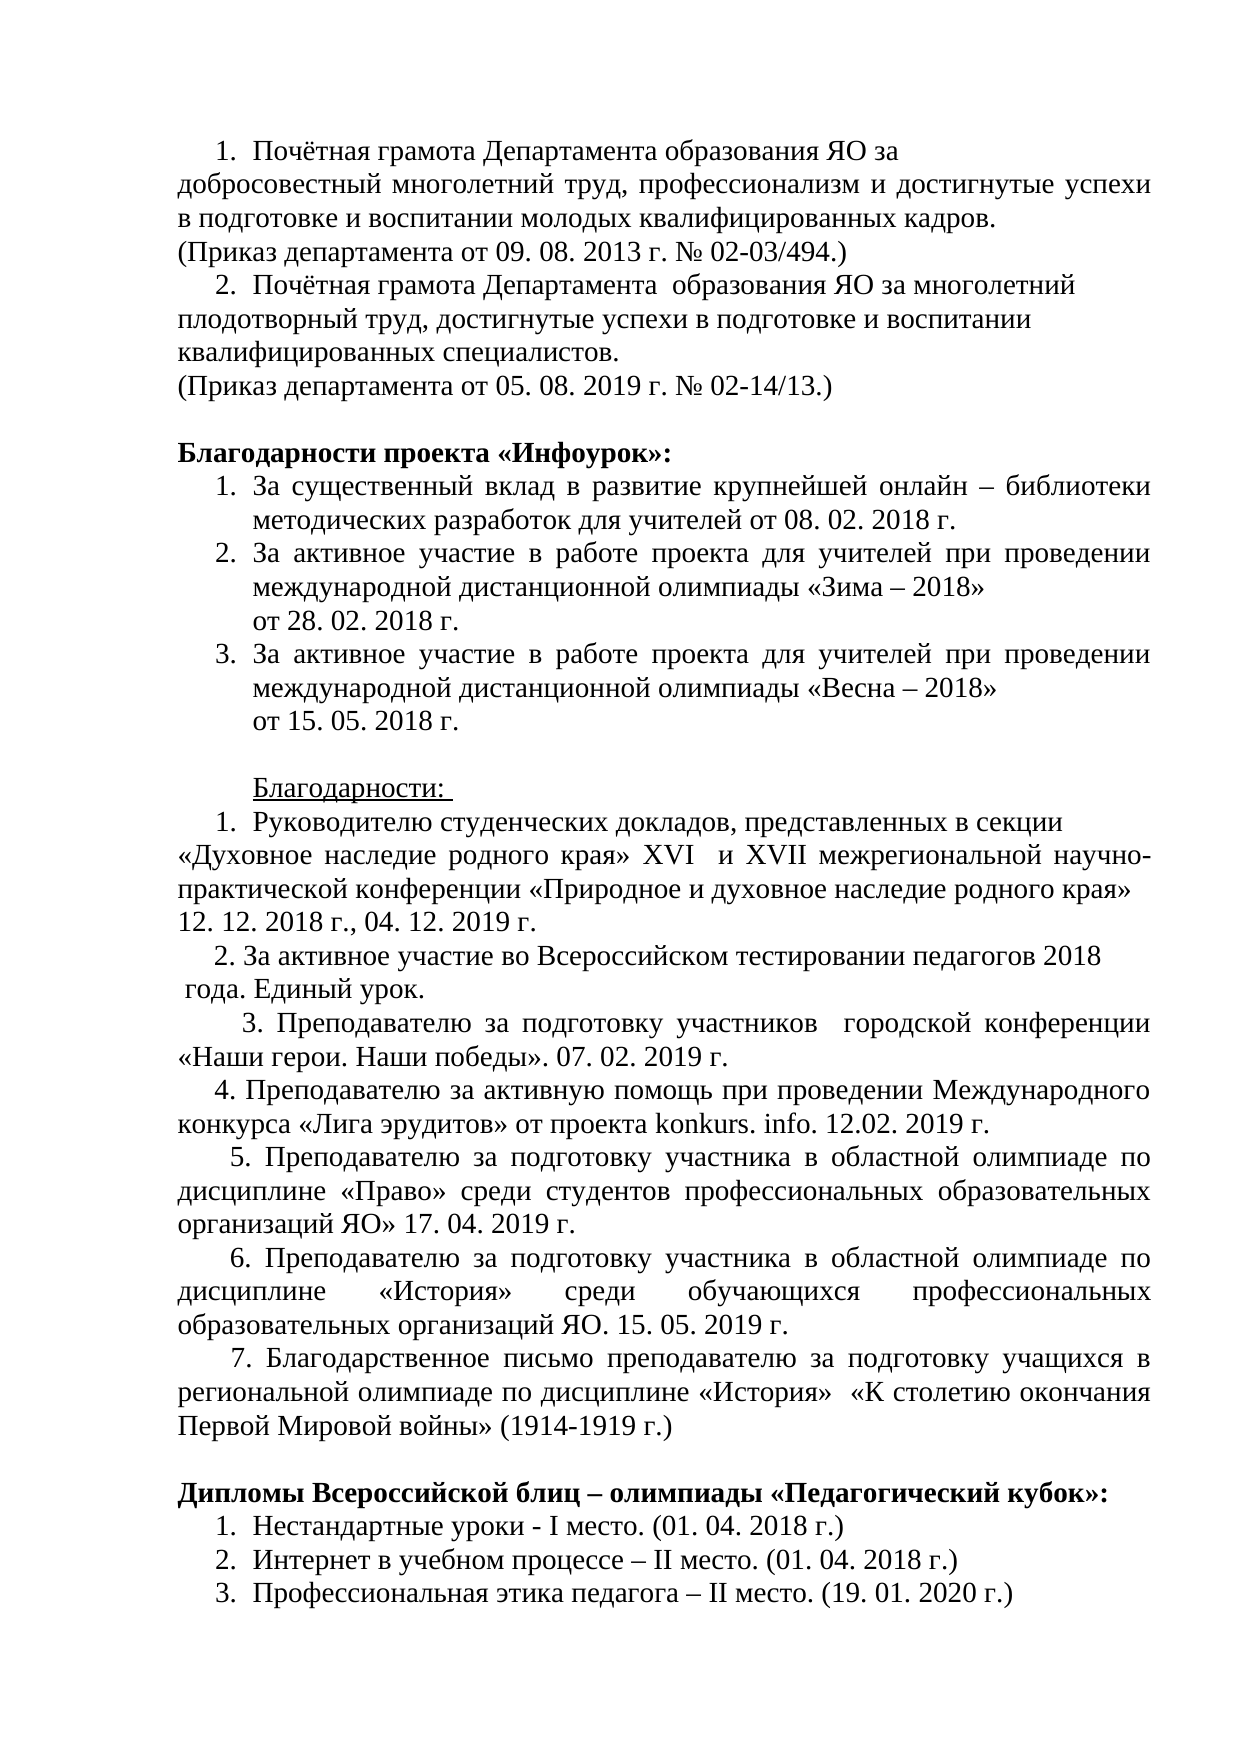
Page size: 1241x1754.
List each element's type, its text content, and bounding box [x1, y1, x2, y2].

text 12. 12. 2018 г., 04. 12. 2019 г. [177, 904, 1152, 938]
list Интернет в учебном процессе – II место. (01. 04. 2018 г.) [215, 1542, 1152, 1575]
list Профессиональная этика педагога – II место. (19. 01. 2020 г.) [215, 1575, 1152, 1609]
text года. Единый урок. [177, 972, 1152, 1005]
text 4. Преподавателю за активную помощь при проведении Международного конкурса «Лига эрудитов» от проекта konkurs. info. 12.02. 2019 г. [177, 1072, 1152, 1139]
list от 28. 02. 2018 г. [252, 603, 1152, 636]
list Руководителю студенческих докладов, представленных в секции [215, 804, 1152, 837]
text 5. Преподавателю за подготовку участника в областной олимпиаде по дисциплине «Право» среди студентов профессиональных образовательных организаций ЯО» 17. 04. 2019 г. [177, 1139, 1152, 1240]
text плодотворный труд, достигнутые успехи в подготовке и воспитании [177, 301, 1152, 334]
text 3. Преподавателю за подготовку участников городской конференции «Наши герои. Наши победы». 07. 02. 2019 г. [177, 1005, 1152, 1072]
text «Духовное наследие родного края» XVI и XVII межрегиональной научно-практической конференции «Природное и духовное наследие родного края» [177, 837, 1152, 904]
list Почётная грамота Департамента образования ЯО за [215, 133, 1152, 167]
text 7. Благодарственное письмо преподавателю за подготовку учащихся в региональной олимпиаде по дисциплине «История» «К столетию окончания Первой Мировой войны» (1914-1919 г.) [177, 1341, 1152, 1441]
text (Приказ департамента от 05. 08. 2019 г. № 02-14/13.) [177, 368, 1152, 401]
list За активное участие в работе проекта для учителей при проведении международной дистанционной олимпиады «Зима – 2018» [215, 536, 1152, 603]
list Благодарности: [252, 770, 1152, 804]
list За активное участие в работе проекта для учителей при проведении международной дистанционной олимпиады «Весна – 2018» [215, 636, 1152, 703]
text квалифицированных специалистов. [177, 334, 1152, 368]
text 2. За активное участие во Всероссийском тестировании педагогов 2018 [177, 938, 1152, 972]
text 6. Преподавателю за подготовку участника в областной олимпиаде по дисциплине «История» среди обучающихся профессиональных образовательных организаций ЯО. 15. 05. 2019 г. [177, 1240, 1152, 1341]
list от 15. 05. 2018 г. [252, 703, 1152, 737]
list Нестандартные уроки - I место. (01. 04. 2018 г.) [215, 1508, 1152, 1542]
text Дипломы Всероссийской блиц – олимпиады «Педагогический кубок»: [177, 1475, 1152, 1508]
text (Приказ департамента от 09. 08. 2013 г. № 02-03/494.) [177, 234, 1152, 267]
list За существенный вклад в развитие крупнейшей онлайн – библиотеки методических разработок для учителей от 08. 02. 2018 г. [215, 468, 1152, 536]
list Почётная грамота Департамента образования ЯО за многолетний [215, 267, 1152, 301]
text добросовестный многолетний труд, профессионализм и достигнутые успехи в подготовке и воспитании молодых квалифицированных кадров. [177, 167, 1152, 234]
text Благодарности проекта «Инфоурок»: [177, 435, 1152, 468]
